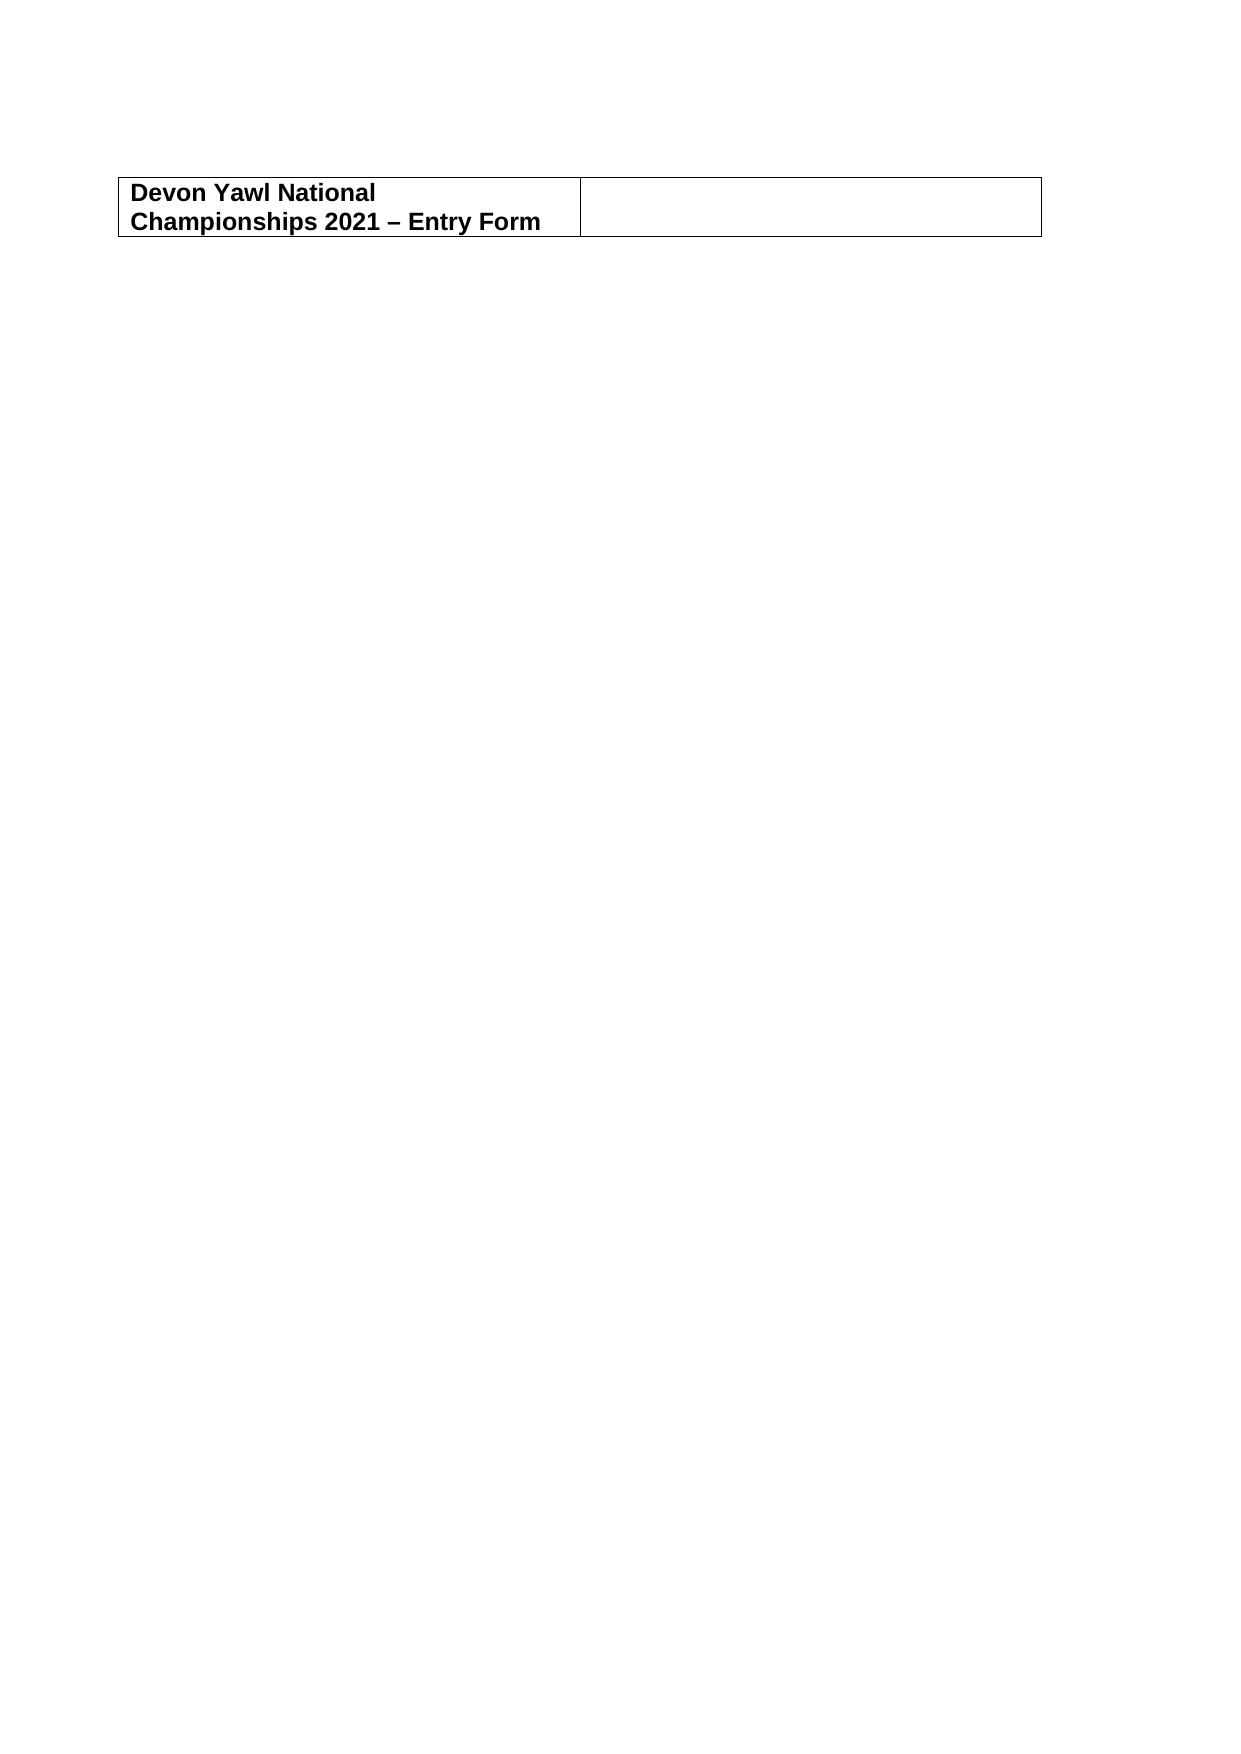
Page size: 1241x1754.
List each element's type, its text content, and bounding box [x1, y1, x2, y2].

table_header [581, 178, 1041, 236]
table_header Devon Yawl National Championships 2021 – Entry Form [119, 178, 580, 236]
